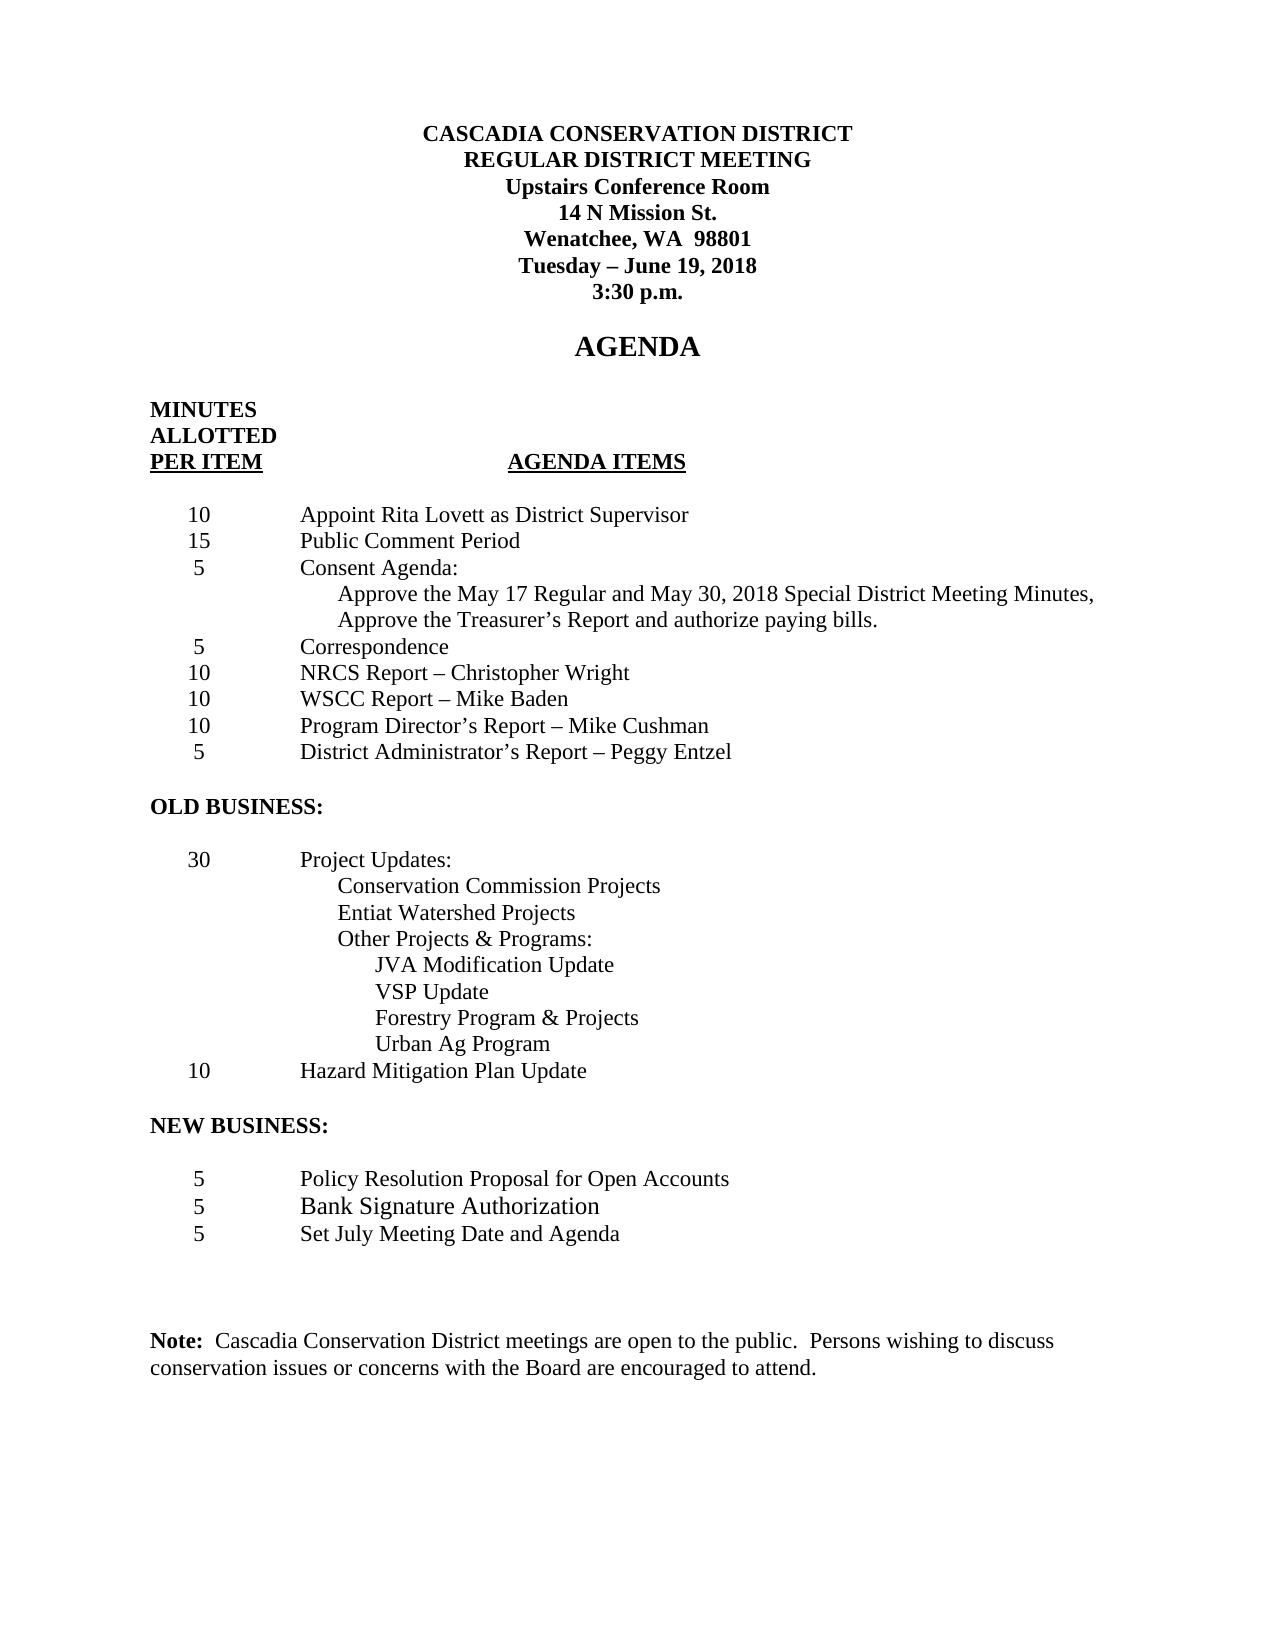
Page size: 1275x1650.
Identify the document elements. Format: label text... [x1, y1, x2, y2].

text REGULAR DISTRICT MEETING [150, 146, 1125, 173]
text 5 Consent Agenda: [150, 554, 1125, 580]
text 5 District Administrator’s Report – Peggy Entzel [150, 738, 1125, 764]
text Other Projects & Programs: [150, 925, 1125, 951]
text 5 Bank Signature Authorization [150, 1191, 1125, 1220]
text 5 Set July Meeting Date and Agenda [150, 1220, 1125, 1246]
text ALLOTTED [150, 422, 1125, 448]
text Conservation Commission Projects [150, 872, 1125, 899]
text CASCADIA CONSERVATION DISTRICT [150, 120, 1125, 146]
text PER ITEM AGENDA ITEMS [150, 448, 1125, 475]
text 10 NRCS Report – Christopher Wright [150, 659, 1125, 686]
text 10 Program Director’s Report – Mike Cushman [150, 712, 1125, 738]
text Forestry Program & Projects [150, 1004, 1125, 1031]
text Note: Cascadia Conservation District meetings are open to the public. Persons wishing to discuss conservation issues or concerns with the Board are encouraged to attend. [150, 1328, 1125, 1380]
text OLD BUSINESS: [150, 793, 1125, 820]
text Entiat Watershed Projects [150, 899, 1125, 925]
text Approve the May 17 Regular and May 30, 2018 Special District Meeting Minutes, [337, 580, 1125, 606]
text 14 N Mission St. [150, 199, 1125, 225]
text 15 Public Comment Period [150, 527, 1125, 554]
text Upstairs Conference Room [150, 173, 1125, 199]
text VSP Update [150, 978, 1125, 1004]
text MINUTES [150, 396, 1125, 422]
text 5 Policy Resolution Proposal for Open Accounts [150, 1165, 1125, 1191]
text 10 Appoint Rita Lovett as District Supervisor [150, 501, 1125, 527]
text Tuesday – June 19, 2018 [150, 252, 1125, 278]
text NEW BUSINESS: [150, 1112, 1125, 1138]
text Urban Ag Program [150, 1031, 1125, 1057]
text 10 WSCC Report – Mike Baden [150, 686, 1125, 712]
text JVA Modification Update [150, 951, 1125, 978]
text Wenatchee, WA 98801 [150, 225, 1125, 252]
text 30 Project Updates: [150, 846, 1125, 872]
text AGENDA [150, 329, 1125, 363]
text Approve the Treasurer’s Report and authorize paying bills. [337, 606, 1125, 633]
text 10 Hazard Mitigation Plan Update [150, 1057, 1125, 1083]
text 5 Correspondence [150, 633, 1125, 659]
text 3:30 p.m. [150, 278, 1125, 304]
